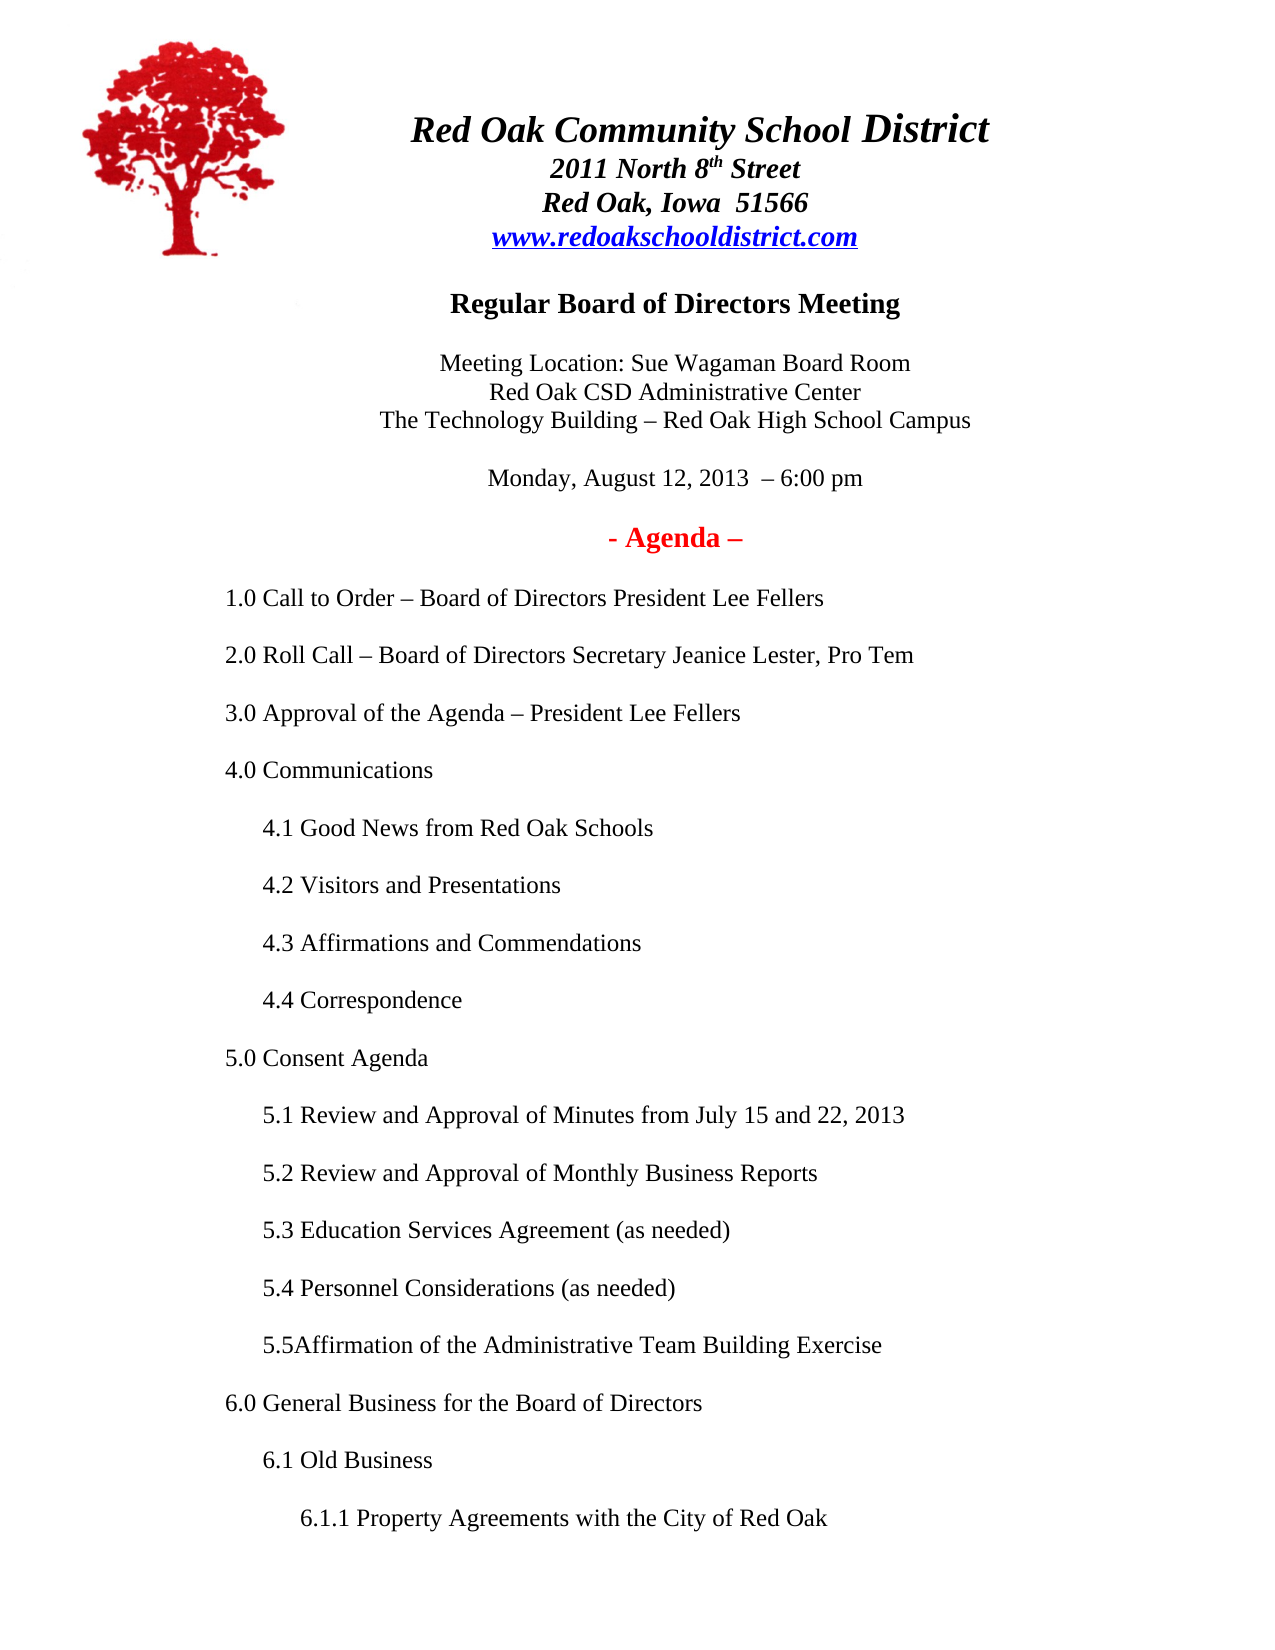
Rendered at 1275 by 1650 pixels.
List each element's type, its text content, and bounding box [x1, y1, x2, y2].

text Red Oak CSD Administrative Center [150, 377, 1200, 406]
text 5.5Affirmation of the Administrative Team Building Exercise [262, 1330, 1200, 1359]
text Red Oak Community School District [394, 104, 1200, 152]
text 6.1.1 Property Agreements with the City of Red Oak [300, 1503, 1200, 1532]
subtitle 2011 North 8th Street [394, 152, 1200, 185]
text 3.0 Approval of the Agenda – President Lee Fellers [225, 698, 1200, 727]
picture [0, 0, 394, 325]
text Meeting Location: Sue Wagaman Board Room [150, 348, 1200, 377]
text 5.4 Personnel Considerations (as needed) [262, 1273, 1200, 1302]
text www.redoakschooldistrict.com [394, 219, 1200, 252]
text - Agenda – [150, 521, 1200, 554]
text 5.1 Review and Approval of Minutes from July 15 and 22, 2013 [262, 1100, 1200, 1129]
text 6.0 General Business for the Board of Directors [225, 1388, 1200, 1417]
text Red Oak, Iowa 51566 [394, 185, 1200, 219]
text The Technology Building – Red Oak High School Campus [150, 406, 1200, 434]
text 5.0 Consent Agenda [225, 1043, 1200, 1072]
text 4.0 Communications [225, 755, 1200, 784]
text 4.3 Affirmations and Commendations [262, 928, 1200, 957]
text Regular Board of Directors Meeting [394, 286, 1200, 319]
text 4.4 Correspondence [262, 985, 1200, 1014]
text 6.1 Old Business [262, 1445, 1200, 1474]
text 5.3 Education Services Agreement (as needed) [262, 1215, 1200, 1244]
text 1.0 Call to Order – Board of Directors President Lee Fellers [225, 583, 1200, 612]
text 4.1 Good News from Red Oak Schools [262, 813, 1200, 842]
text 2.0 Roll Call – Board of Directors Secretary Jeanice Lester, Pro Tem [225, 640, 1200, 669]
text 5.2 Review and Approval of Monthly Business Reports [262, 1158, 1200, 1187]
text Monday, August 12, 2013 – 6:00 pm [150, 463, 1200, 492]
text 4.2 Visitors and Presentations [262, 870, 1200, 899]
